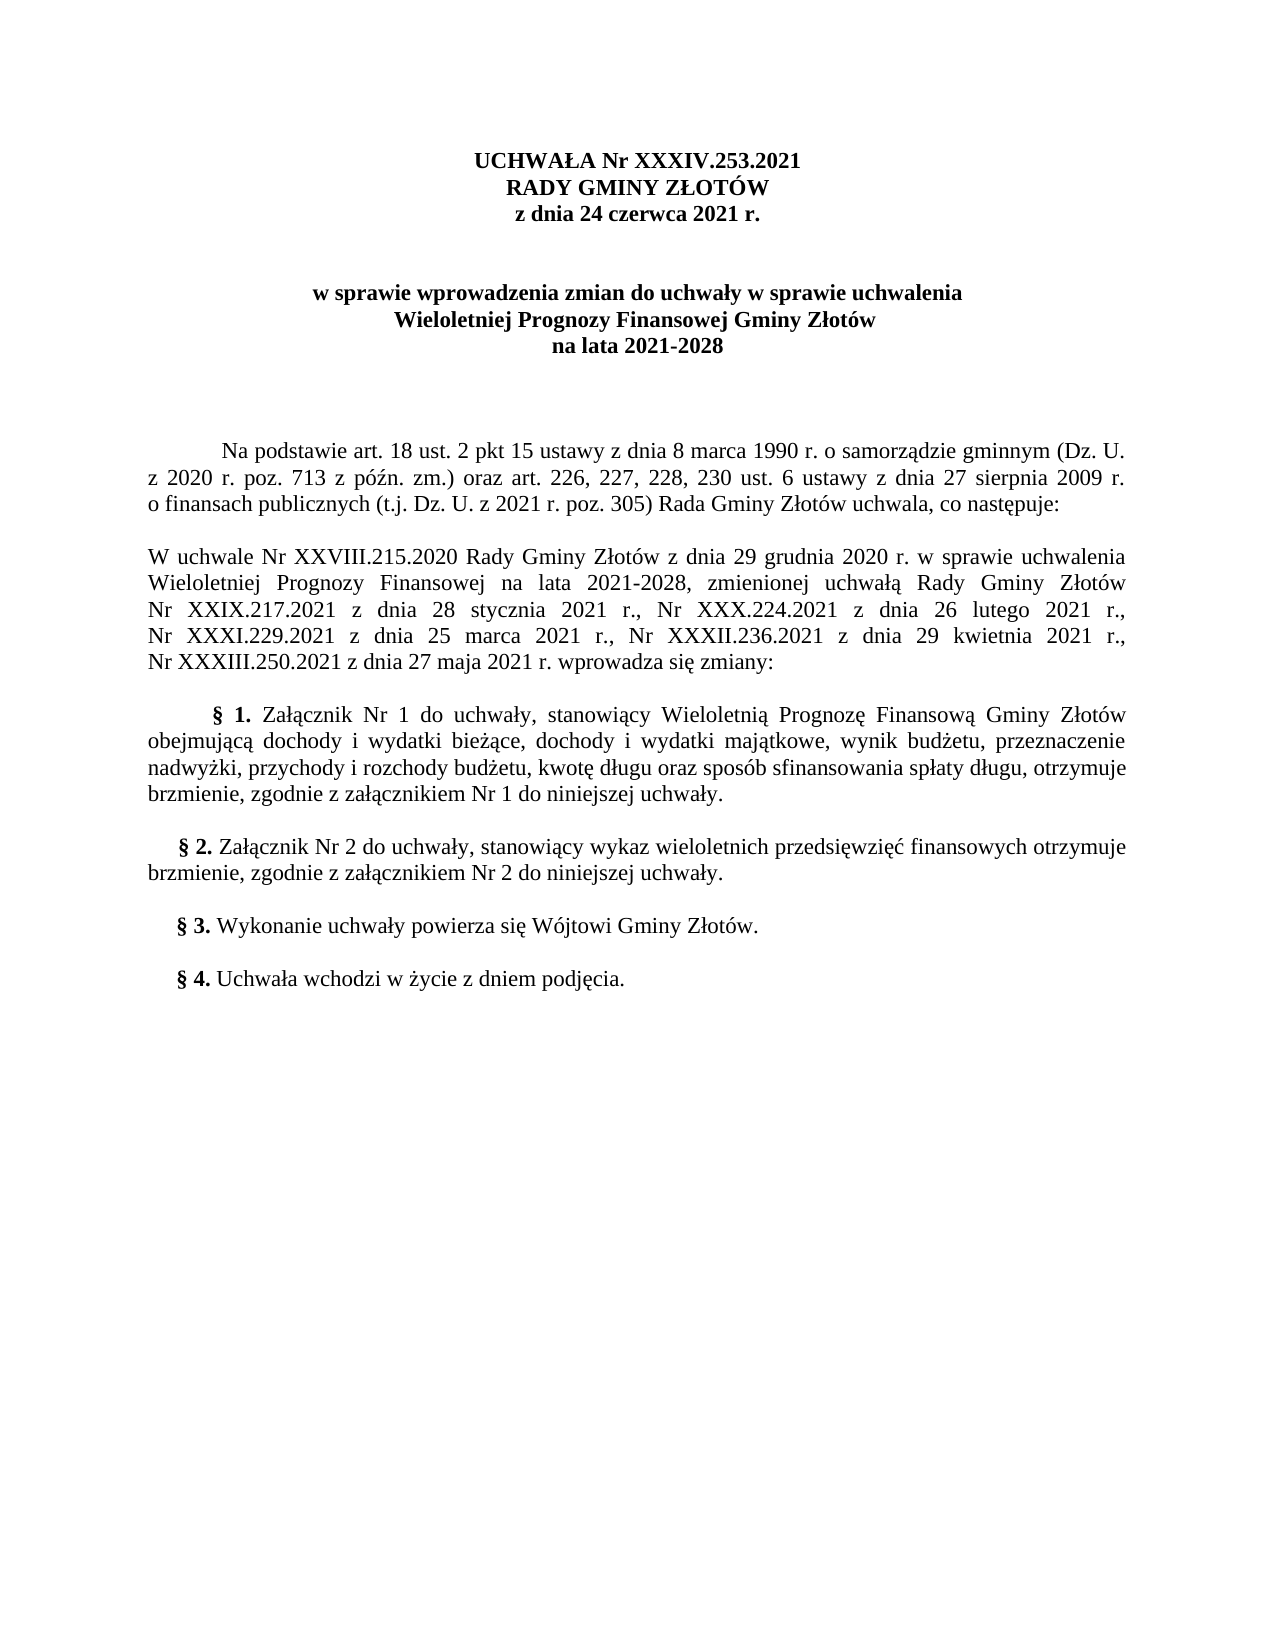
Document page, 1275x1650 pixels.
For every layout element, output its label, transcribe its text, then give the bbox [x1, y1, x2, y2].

text § 2. Załącznik Nr 2 do uchwały, stanowiący wykaz wieloletnich przedsięwzięć finansowych otrzymuje brzmienie, zgodnie z załącznikiem Nr 2 do niniejszej uchwały. [148, 833, 1127, 886]
text § 3. Wykonanie uchwały powierza się Wójtowi Gminy Złotów. [148, 912, 1127, 938]
text Na podstawie art. 18 ust. 2 pkt 15 ustawy z dnia 8 marca 1990 r. o samorządzie gminnym (Dz. U. z 2020 r. poz. 713 z późn. zm.) oraz art. 226, 227, 228, 230 ust. 6 ustawy z dnia 27 sierpnia 2009 r. o finansach publicznych (t.j. Dz. U. z 2021 r. poz. 305) Rada Gminy Złotów uchwala, co następuje: [148, 437, 1127, 517]
text Wieloletniej Prognozy Finansowej Gminy Złotów na lata 2021-2028 [148, 306, 1127, 358]
text W uchwale Nr XXVIII.215.2020 Rady Gminy Złotów z dnia 29 grudnia 2020 r. w sprawie uchwalenia Wieloletniej Prognozy Finansowej na lata 2021-2028, zmienionej uchwałą Rady Gminy Złotów Nr XXIX.217.2021 z dnia 28 stycznia 2021 r., Nr XXX.224.2021 z dnia 26 lutego 2021 r., Nr XXXI.229.2021 z dnia 25 marca 2021 r., Nr XXXII.236.2021 z dnia 29 kwietnia 2021 r., Nr XXXIII.250.2021 z dnia 27 maja 2021 r. wprowadza się zmiany: [148, 543, 1127, 675]
text z dnia 24 czerwca 2021 r. [148, 200, 1127, 227]
text RADY GMINY ZŁOTÓW [148, 174, 1127, 200]
text UCHWAŁA Nr XXXIV.253.2021 [148, 148, 1127, 174]
text § 1. Załącznik Nr 1 do uchwały, stanowiący Wieloletnią Prognozę Finansową Gminy Złotów obejmującą dochody i wydatki bieżące, dochody i wydatki majątkowe, wynik budżetu, przeznaczenie nadwyżki, przychody i rozchody budżetu, kwotę długu oraz sposób sfinansowania spłaty długu, otrzymuje brzmienie, zgodnie z załącznikiem Nr 1 do niniejszej uchwały. [148, 701, 1127, 806]
text w sprawie wprowadzenia zmian do uchwały w sprawie uchwalenia [148, 279, 1127, 306]
text § 4. Uchwała wchodzi w życie z dniem podjęcia. [148, 964, 1127, 991]
